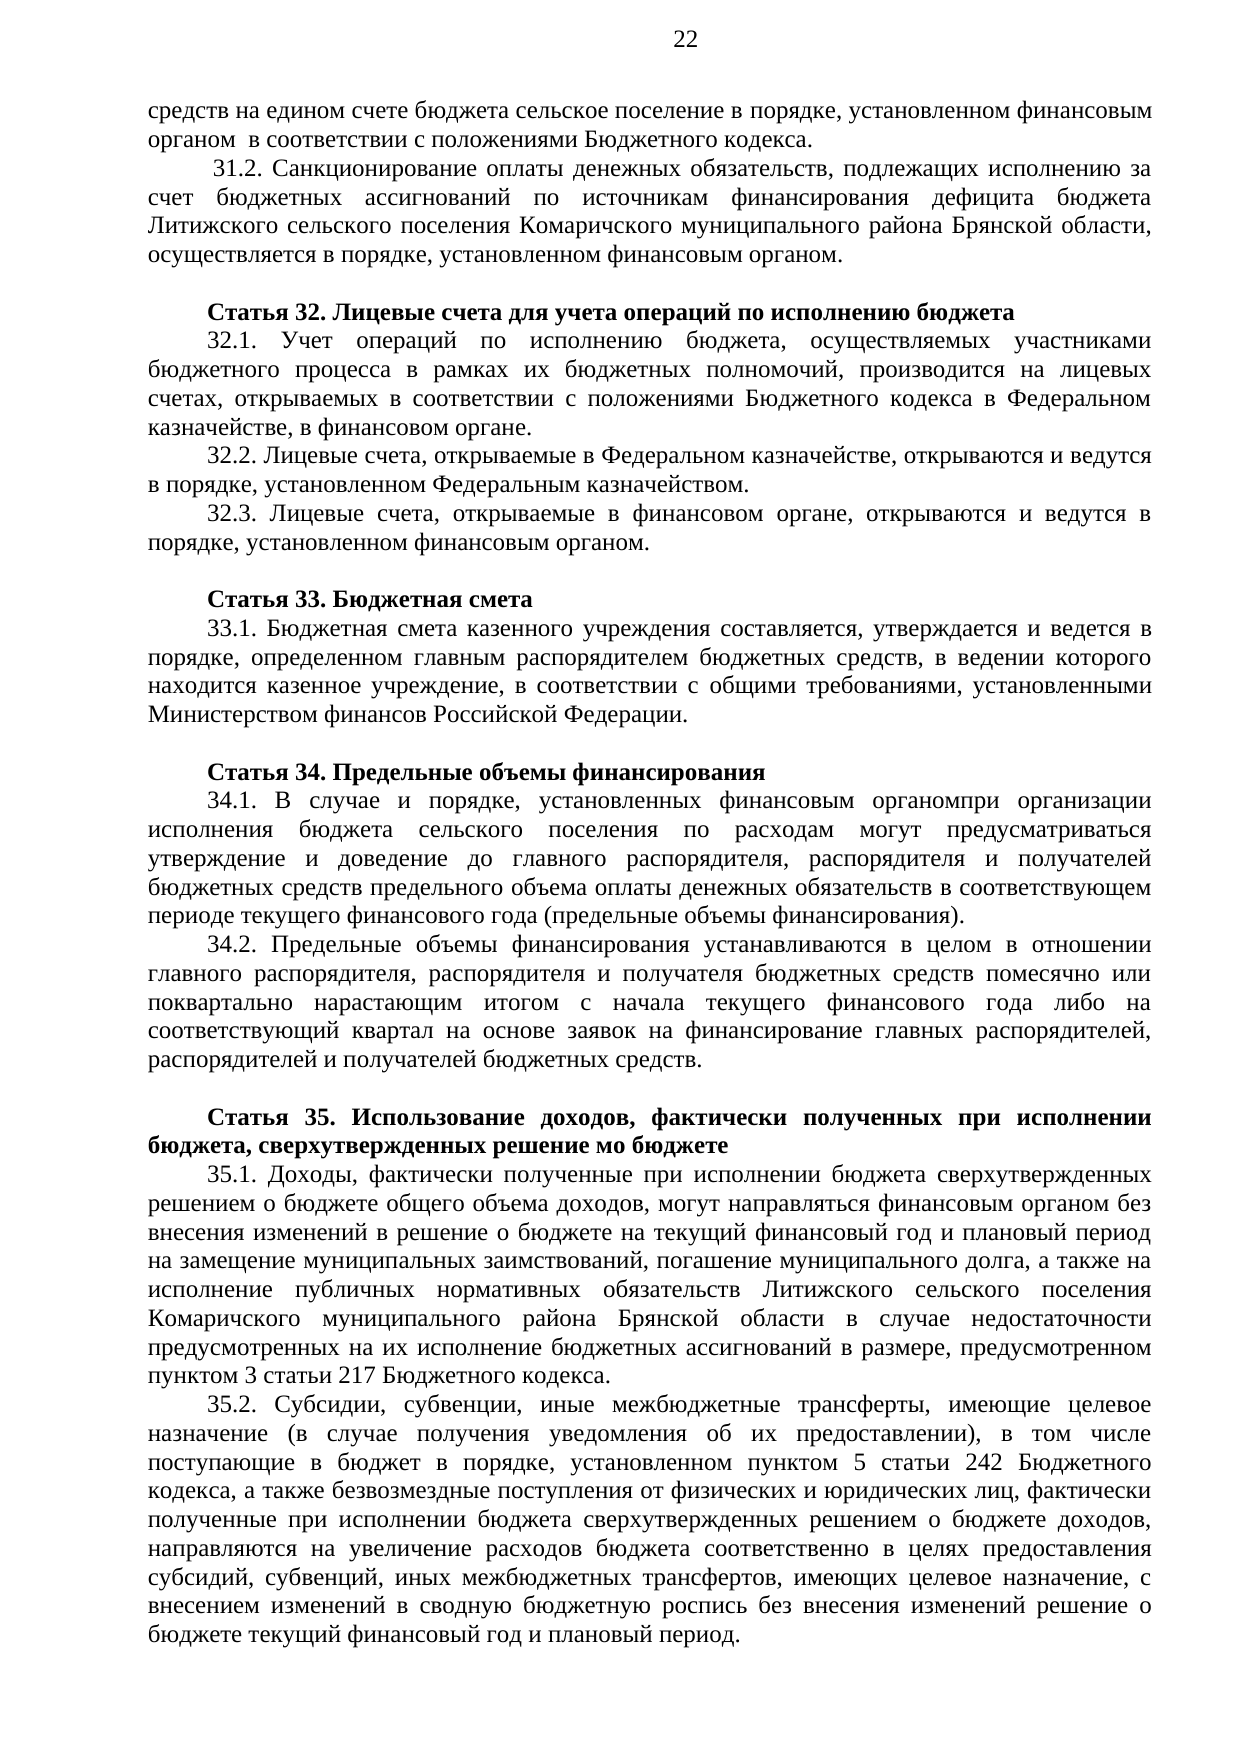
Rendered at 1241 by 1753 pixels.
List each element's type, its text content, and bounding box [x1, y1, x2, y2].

text 34.1. В случае и порядке, установленных финансовым органомпри организации исполнения бюджета сельского поселения по расходам могут предусматриваться утверждение и доведение до главного распорядителя, распорядителя и получателей бюджетных средств предельного объема оплаты денежных обязательств в соответствующем периоде текущего финансового года (предельные объемы финансирования). [148, 785, 1152, 929]
text Статья 33. Бюджетная смета [148, 584, 1152, 613]
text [148, 95, 1152, 153]
text 33.1. Бюджетная смета казенного учреждения составляется, утверждается и ведется в порядке, определенном главным распорядителем бюджетных средств, в ведении которого находится казенное учреждение, в соответствии с общими требованиями, установленными Министерством финансов Российской Федерации. [148, 613, 1152, 728]
text 31.2. Санкционирование оплаты денежных обязательств, подлежащих исполнению за счет бюджетных ассигнований по источникам финансирования дефицита бюджета Литижского сельского поселения Комаричского муниципального района Брянской области, осуществляется в порядке, установленном финансовым органом. [148, 153, 1152, 268]
text 34.2. Предельные объемы финансирования устанавливаются в целом в отношении главного распорядителя, распорядителя и получателя бюджетных средств помесячно или поквартально нарастающим итогом с начала текущего финансового года либо на соответствующий квартал на основе заявок на финансирование главных распорядителей, распорядителей и получателей бюджетных средств. [148, 929, 1152, 1073]
text Статья 34. Предельные объемы финансирования [148, 757, 1152, 785]
text Статья 35. Использование доходов, фактически полученных при исполнении бюджета, сверхутвержденных решение мо бюджете [148, 1102, 1152, 1159]
text 35.1. Доходы, фактически полученные при исполнении бюджета сверхутвержденных решением о бюджете общего объема доходов, могут направляться финансовым органом без внесения изменений в решение о бюджете на текущий финансовый год и плановый период на замещение муниципальных заимствований, погашение муниципального долга, а также на исполнение публичных нормативных обязательств Литижского сельского поселения Комаричского муниципального района Брянской области в случае недостаточности предусмотренных на их исполнение бюджетных ассигнований в размере, предусмотренном пунктом 3 статьи 217 Бюджетного кодекса. [148, 1159, 1152, 1389]
text 32.1. Учет операций по исполнению бюджета, осуществляемых участниками бюджетного процесса в рамках их бюджетных полномочий, производится на лицевых счетах, открываемых в соответствии с положениями Бюджетного кодекса в Федеральном казначействе, в финансовом органе. [148, 325, 1152, 440]
text 35.2. Субсидии, субвенции, иные межбюджетные трансферты, имеющие целевое назначение (в случае получения уведомления об их предоставлении), в том числе поступающие в бюджет в порядке, установленном пунктом 5 статьи 242 Бюджетного кодекса, а также безвозмездные поступления от физических и юридических лиц, фактически полученные при исполнении бюджета сверхутвержденных решением о бюджете доходов, направляются на увеличение расходов бюджета соответственно в целях предоставления субсидий, субвенций, иных межбюджетных трансфертов, имеющих целевое назначение, с внесением изменений в сводную бюджетную роспись без внесения изменений решение о бюджете текущий финансовый год и плановый период. [148, 1389, 1152, 1648]
text 32.3. Лицевые счета, открываемые в финансовом органе, открываются и ведутся в порядке, установленном финансовым органом. [148, 498, 1152, 555]
text 32.2. Лицевые счета, открываемые в Федеральном казначействе, открываются и ведутся в порядке, установленном Федеральным казначейством. [148, 440, 1152, 498]
text Статья 32. Лицевые счета для учета операций по исполнению бюджета [148, 297, 1152, 325]
